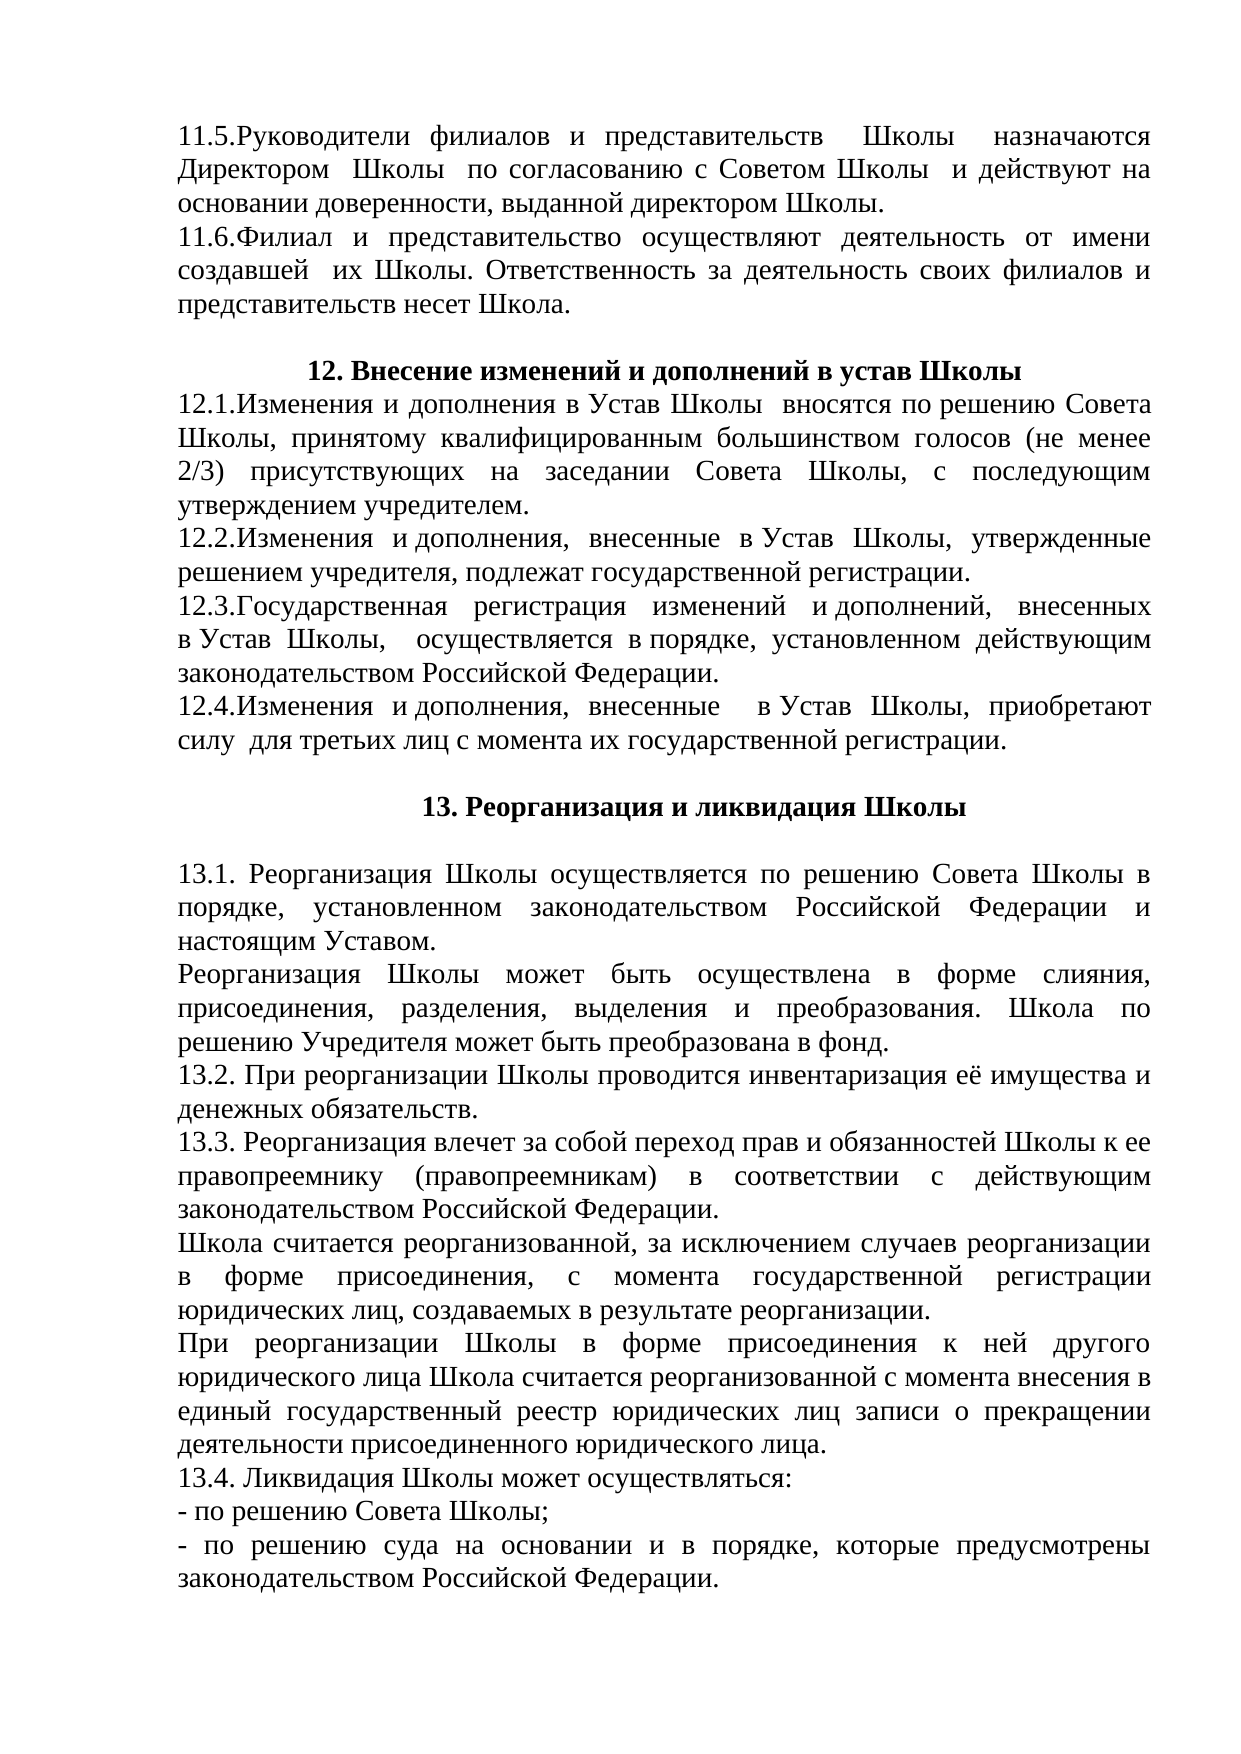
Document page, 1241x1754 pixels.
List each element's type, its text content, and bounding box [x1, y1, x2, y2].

text 13.3. Реорганизация влечет за собой переход прав и обязанностей Школы к ее правопреемнику (правопреемникам) в соответствии с действующим законодательством Российской Федерации. [177, 1124, 1152, 1225]
text 13.1. Реорганизация Школы осуществляется по решению Совета Школы в порядке, установленном законодательством Российской Федерации и настоящим Уставом. [177, 856, 1152, 957]
text 13.2. При реорганизации Школы проводится инвентаризация её имущества и денежных обязательств. [177, 1057, 1152, 1124]
text 13.4. Ликвидация Школы может осуществляться: [177, 1460, 1152, 1493]
list Филиал и представительство осуществляют деятельность от имени создавшей их Школы. Ответственность за деятельность своих филиалов и представительств несет Школа. [177, 219, 1152, 319]
text 12. Внесение изменений и дополнений в устав Школы [177, 353, 1152, 386]
list Изменения и дополнения, внесенные в Устав Школы, утвержденные решением учредителя, подлежат государственной регистрации. [177, 521, 1152, 588]
text - по решению Совета Школы; [177, 1493, 1152, 1527]
text Школа считается реорганизованной, за исключением случаев реорганизации в форме присоединения, с момента государственной регистрации юридических лиц, создаваемых в результате реорганизации. [177, 1225, 1152, 1326]
list Руководители филиалов и представительств Школы назначаются Директором Школы по согласованию с Советом Школы и действуют на основании доверенности, выданной директором Школы. [177, 118, 1152, 219]
list Изменения и дополнения, внесенные в Устав Школы, приобретают силу для третьих лиц с момента их государственной регистрации. [177, 688, 1152, 755]
text Реорганизация Школы может быть осуществлена в форме слияния, присоединения, разделения, выделения и преобразования. Школа по решению Учредителя может быть преобразована в фонд. [177, 957, 1152, 1057]
list Изменения и дополнения в Устав Школы вносятся по решению Совета Школы, принятому квалифицированным большинством голосов (не менее 2/3) присутствующих на заседании Совета Школы, с последующим утверждением учредителем. [177, 386, 1152, 521]
list Государственная регистрация изменений и дополнений, внесенных в Устав Школы, осуществляется в порядке, установленном действующим законодательством Российской Федерации. [177, 588, 1152, 688]
text - по решению суда на основании и в порядке, которые предусмотрены законодательством Российской Федерации. [177, 1527, 1152, 1594]
text При реорганизации Школы в форме присоединения к ней другого юридического лица Школа считается реорганизованной с момента внесения в единый государственный реестр юридических лиц записи о прекращении деятельности присоединенного юридического лица. [177, 1326, 1152, 1460]
text 13. Реорганизация и ликвидация Школы [177, 789, 1152, 822]
